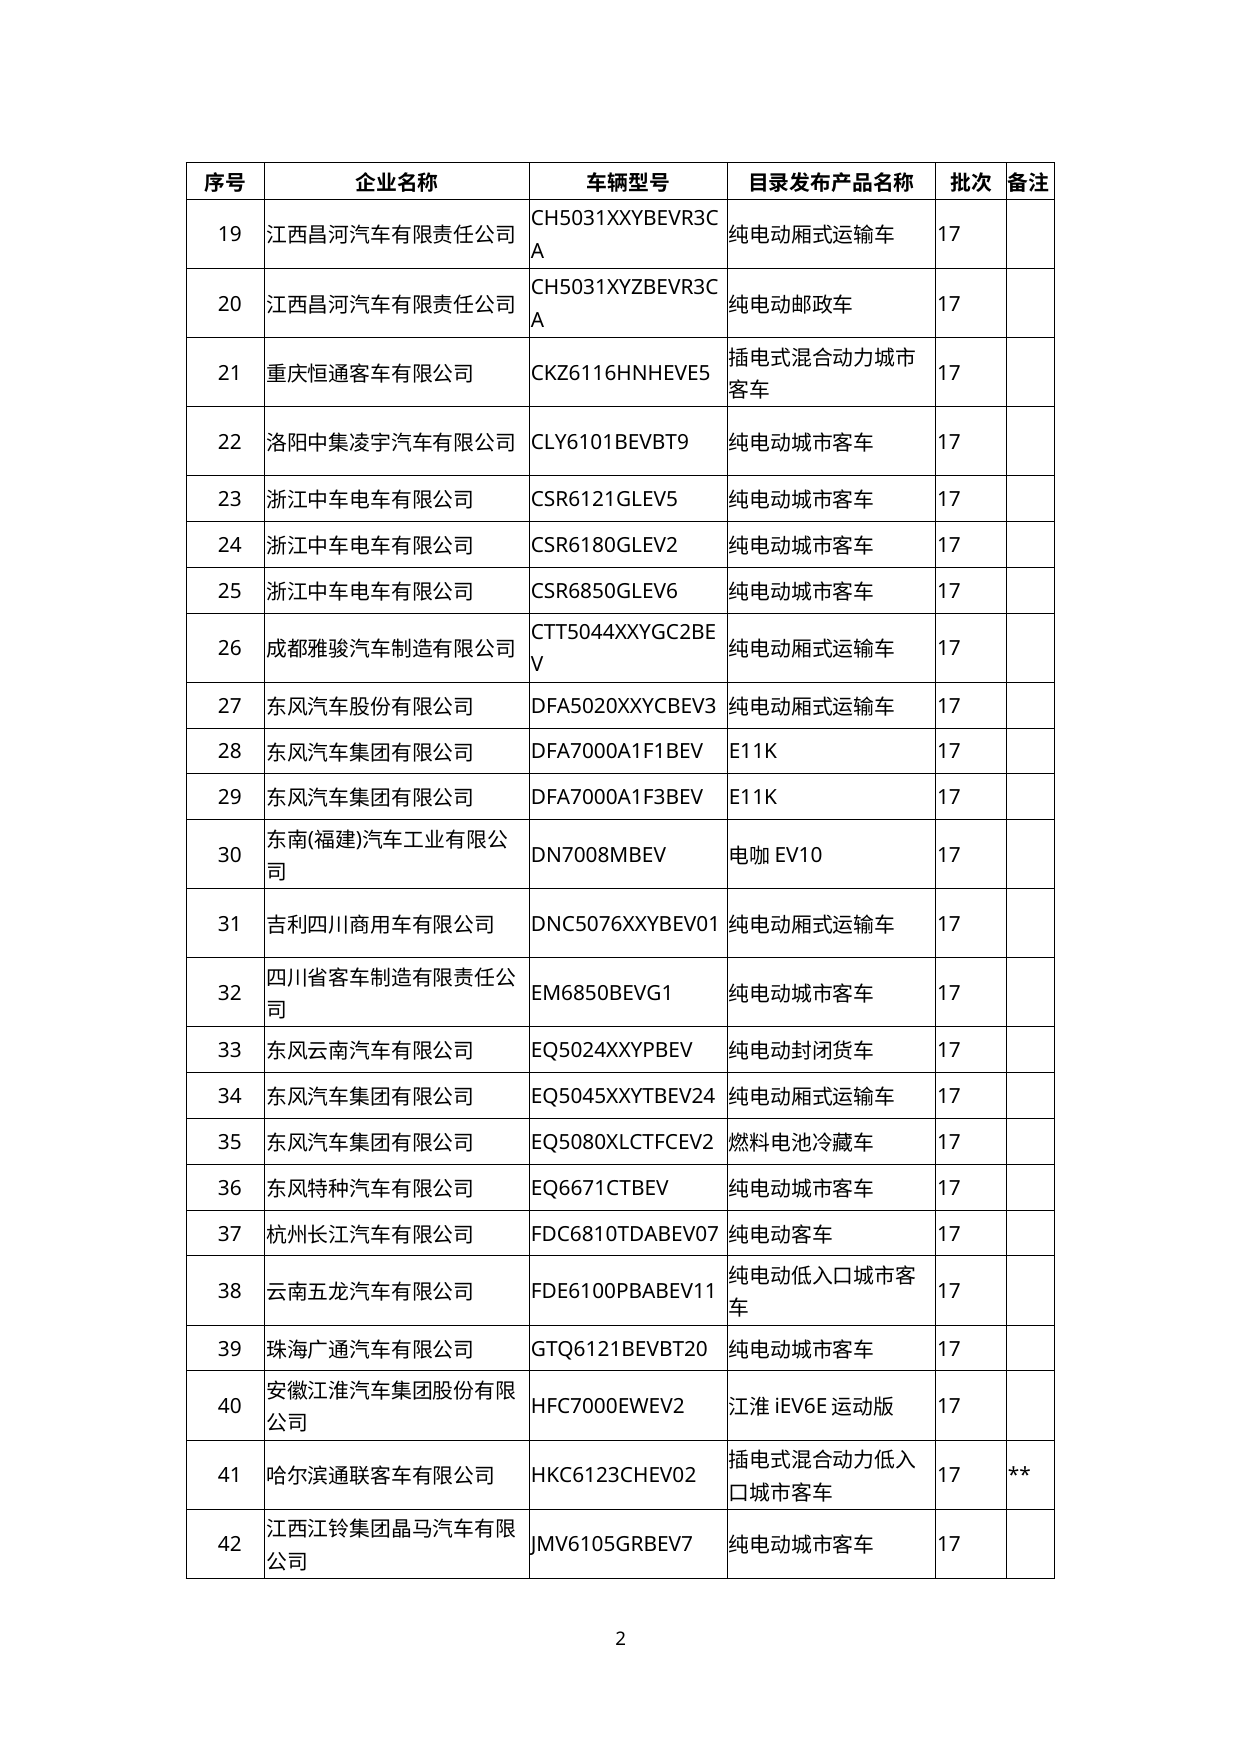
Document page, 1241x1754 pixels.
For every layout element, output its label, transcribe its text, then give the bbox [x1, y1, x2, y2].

table_cell 17 [936, 476, 1006, 521]
table_cell [1007, 774, 1054, 819]
table_cell [1007, 1371, 1054, 1439]
table_cell [1007, 269, 1054, 337]
table_cell [1007, 1510, 1054, 1578]
table_header 备注 [1007, 163, 1054, 199]
table_cell EQ6671CTBEV [530, 1165, 727, 1209]
table_cell [187, 1326, 264, 1370]
table_cell DN7008MBEV [530, 820, 727, 888]
table_cell [187, 1371, 264, 1439]
table_cell HKC6123CHEV02 [530, 1441, 727, 1509]
table_cell [187, 614, 264, 682]
table_cell 纯电动城市客车 [728, 476, 935, 521]
table_cell 17 [936, 683, 1006, 727]
table_cell [187, 338, 264, 406]
table_cell [187, 1510, 264, 1578]
table_cell [1007, 1119, 1054, 1164]
table_cell [187, 1256, 264, 1324]
table_cell 杭州长江汽车有限公司 [265, 1211, 529, 1255]
table_cell 17 [936, 614, 1006, 682]
table_cell 纯电动厢式运输车 [728, 683, 935, 727]
table_cell EQ5080XLCTFCEV2 [530, 1119, 727, 1164]
table_cell 吉利四川商用车有限公司 [265, 889, 529, 957]
table_cell EQ5024XXYPBEV [530, 1027, 727, 1072]
table_cell [187, 568, 264, 612]
table_cell 四川省客车制造有限责任公司 [265, 958, 529, 1026]
table_cell [187, 522, 264, 567]
table_cell ** [1007, 1441, 1054, 1509]
table_cell 纯电动城市客车 [728, 1510, 935, 1578]
table_cell 17 [936, 774, 1006, 819]
table_cell [187, 1165, 264, 1209]
table_cell 插电式混合动力城市客车 [728, 338, 935, 406]
table_cell 重庆恒通客车有限公司 [265, 338, 529, 406]
table_cell [1007, 729, 1054, 773]
table_cell [1007, 1027, 1054, 1072]
table_cell FDE6100PBABEV11 [530, 1256, 727, 1324]
table_cell [1007, 568, 1054, 612]
table_cell 17 [936, 200, 1006, 268]
table_cell 东风汽车集团有限公司 [265, 1119, 529, 1164]
table_cell 成都雅骏汽车制造有限公司 [265, 614, 529, 682]
table_cell [1007, 1256, 1054, 1324]
table_cell 安徽江淮汽车集团股份有限公司 [265, 1371, 529, 1439]
table_cell [187, 683, 264, 727]
table_cell 纯电动厢式运输车 [728, 1073, 935, 1118]
table_cell 东风汽车集团有限公司 [265, 774, 529, 819]
table_cell 17 [936, 1211, 1006, 1255]
table_cell [187, 729, 264, 773]
table_cell [1007, 1073, 1054, 1118]
table_cell [187, 1073, 264, 1118]
table_cell [187, 476, 264, 521]
table_cell 纯电动厢式运输车 [728, 889, 935, 957]
table_cell 纯电动厢式运输车 [728, 200, 935, 268]
table_cell 江淮iEV6E运动版 [728, 1371, 935, 1439]
table_cell 浙江中车电车有限公司 [265, 568, 529, 612]
table_cell 江西昌河汽车有限责任公司 [265, 200, 529, 268]
table_cell HFC7000EWEV2 [530, 1371, 727, 1439]
table_cell 洛阳中集凌宇汽车有限公司 [265, 407, 529, 475]
table_cell 17 [936, 407, 1006, 475]
table_cell 燃料电池冷藏车 [728, 1119, 935, 1164]
table_cell [187, 407, 264, 475]
table_cell 纯电动城市客车 [728, 1326, 935, 1370]
table_cell [1007, 820, 1054, 888]
table_cell 东风汽车集团有限公司 [265, 729, 529, 773]
table_cell 纯电动城市客车 [728, 522, 935, 567]
table_cell 17 [936, 1165, 1006, 1209]
table_cell CH5031XXYBEVR3CA [530, 200, 727, 268]
table_cell 哈尔滨通联客车有限公司 [265, 1441, 529, 1509]
table_cell [187, 820, 264, 888]
table_cell 17 [936, 1119, 1006, 1164]
table_cell DNC5076XXYBEV01 [530, 889, 727, 957]
table_cell [187, 774, 264, 819]
table_cell 纯电动城市客车 [728, 568, 935, 612]
table_cell [1007, 407, 1054, 475]
table_cell [187, 1119, 264, 1164]
table_cell 17 [936, 522, 1006, 567]
table_cell 电咖EV10 [728, 820, 935, 888]
table_cell [1007, 1211, 1054, 1255]
table_cell [187, 1211, 264, 1255]
table_cell 东风汽车集团有限公司 [265, 1073, 529, 1118]
table_cell 17 [936, 338, 1006, 406]
table_cell 17 [936, 1510, 1006, 1578]
table_cell CKZ6116HNHEVE5 [530, 338, 727, 406]
table_cell 江西昌河汽车有限责任公司 [265, 269, 529, 337]
table_cell 17 [936, 1371, 1006, 1439]
table_cell CSR6850GLEV6 [530, 568, 727, 612]
table_cell CH5031XYZBEVR3CA [530, 269, 727, 337]
table_cell 17 [936, 1441, 1006, 1509]
table_cell 纯电动封闭货车 [728, 1027, 935, 1072]
table_cell 东风云南汽车有限公司 [265, 1027, 529, 1072]
table_cell 插电式混合动力低入口城市客车 [728, 1441, 935, 1509]
table_cell [187, 958, 264, 1026]
table_header 车辆型号 [530, 163, 727, 199]
table_cell 珠海广通汽车有限公司 [265, 1326, 529, 1370]
table_cell 纯电动厢式运输车 [728, 614, 935, 682]
table_cell 17 [936, 1073, 1006, 1118]
table_cell CSR6180GLEV2 [530, 522, 727, 567]
table_cell 纯电动客车 [728, 1211, 935, 1255]
table_cell 17 [936, 269, 1006, 337]
table_cell [1007, 476, 1054, 521]
table_cell 纯电动邮政车 [728, 269, 935, 337]
table_cell 东风汽车股份有限公司 [265, 683, 529, 727]
table_cell 17 [936, 1326, 1006, 1370]
table_cell GTQ6121BEVBT20 [530, 1326, 727, 1370]
table_cell EM6850BEVG1 [530, 958, 727, 1026]
table_cell [187, 1441, 264, 1509]
table_cell [1007, 1326, 1054, 1370]
table_cell 云南五龙汽车有限公司 [265, 1256, 529, 1324]
table_cell CLY6101BEVBT9 [530, 407, 727, 475]
table_cell FDC6810TDABEV07 [530, 1211, 727, 1255]
table_cell 纯电动城市客车 [728, 958, 935, 1026]
table_cell 17 [936, 820, 1006, 888]
table_cell DFA7000A1F1BEV [530, 729, 727, 773]
table_cell [1007, 614, 1054, 682]
table_cell CTT5044XXYGC2BEV [530, 614, 727, 682]
table_cell [1007, 958, 1054, 1026]
table_cell 纯电动城市客车 [728, 407, 935, 475]
table_cell EQ5045XXYTBEV24 [530, 1073, 727, 1118]
table_cell [187, 1027, 264, 1072]
table_header 目录发布产品名称 [728, 163, 935, 199]
table_cell 江西江铃集团晶马汽车有限公司 [265, 1510, 529, 1578]
table_cell 东风特种汽车有限公司 [265, 1165, 529, 1209]
table_header 序号 [187, 163, 264, 199]
table_cell 东南(福建)汽车工业有限公司 [265, 820, 529, 888]
table_cell 纯电动低入口城市客车 [728, 1256, 935, 1324]
table_cell 17 [936, 1256, 1006, 1324]
table_cell 17 [936, 889, 1006, 957]
table_cell [187, 200, 264, 268]
table_cell 17 [936, 1027, 1006, 1072]
table_cell [1007, 200, 1054, 268]
table_cell [1007, 338, 1054, 406]
table_cell 17 [936, 568, 1006, 612]
table_cell 浙江中车电车有限公司 [265, 522, 529, 567]
table_cell 17 [936, 729, 1006, 773]
table_cell [187, 889, 264, 957]
table_cell [1007, 889, 1054, 957]
table_cell 纯电动城市客车 [728, 1165, 935, 1209]
table_cell DFA5020XXYCBEV3 [530, 683, 727, 727]
table_cell [1007, 522, 1054, 567]
table_cell 17 [936, 958, 1006, 1026]
table_cell [1007, 1165, 1054, 1209]
table_cell [187, 269, 264, 337]
table_header 批次 [936, 163, 1006, 199]
table_cell CSR6121GLEV5 [530, 476, 727, 521]
table_cell [1007, 683, 1054, 727]
table_cell JMV6105GRBEV7 [530, 1510, 727, 1578]
table_cell E11K [728, 774, 935, 819]
table_cell E11K [728, 729, 935, 773]
table_cell DFA7000A1F3BEV [530, 774, 727, 819]
table_header 企业名称 [265, 163, 529, 199]
table_cell 浙江中车电车有限公司 [265, 476, 529, 521]
